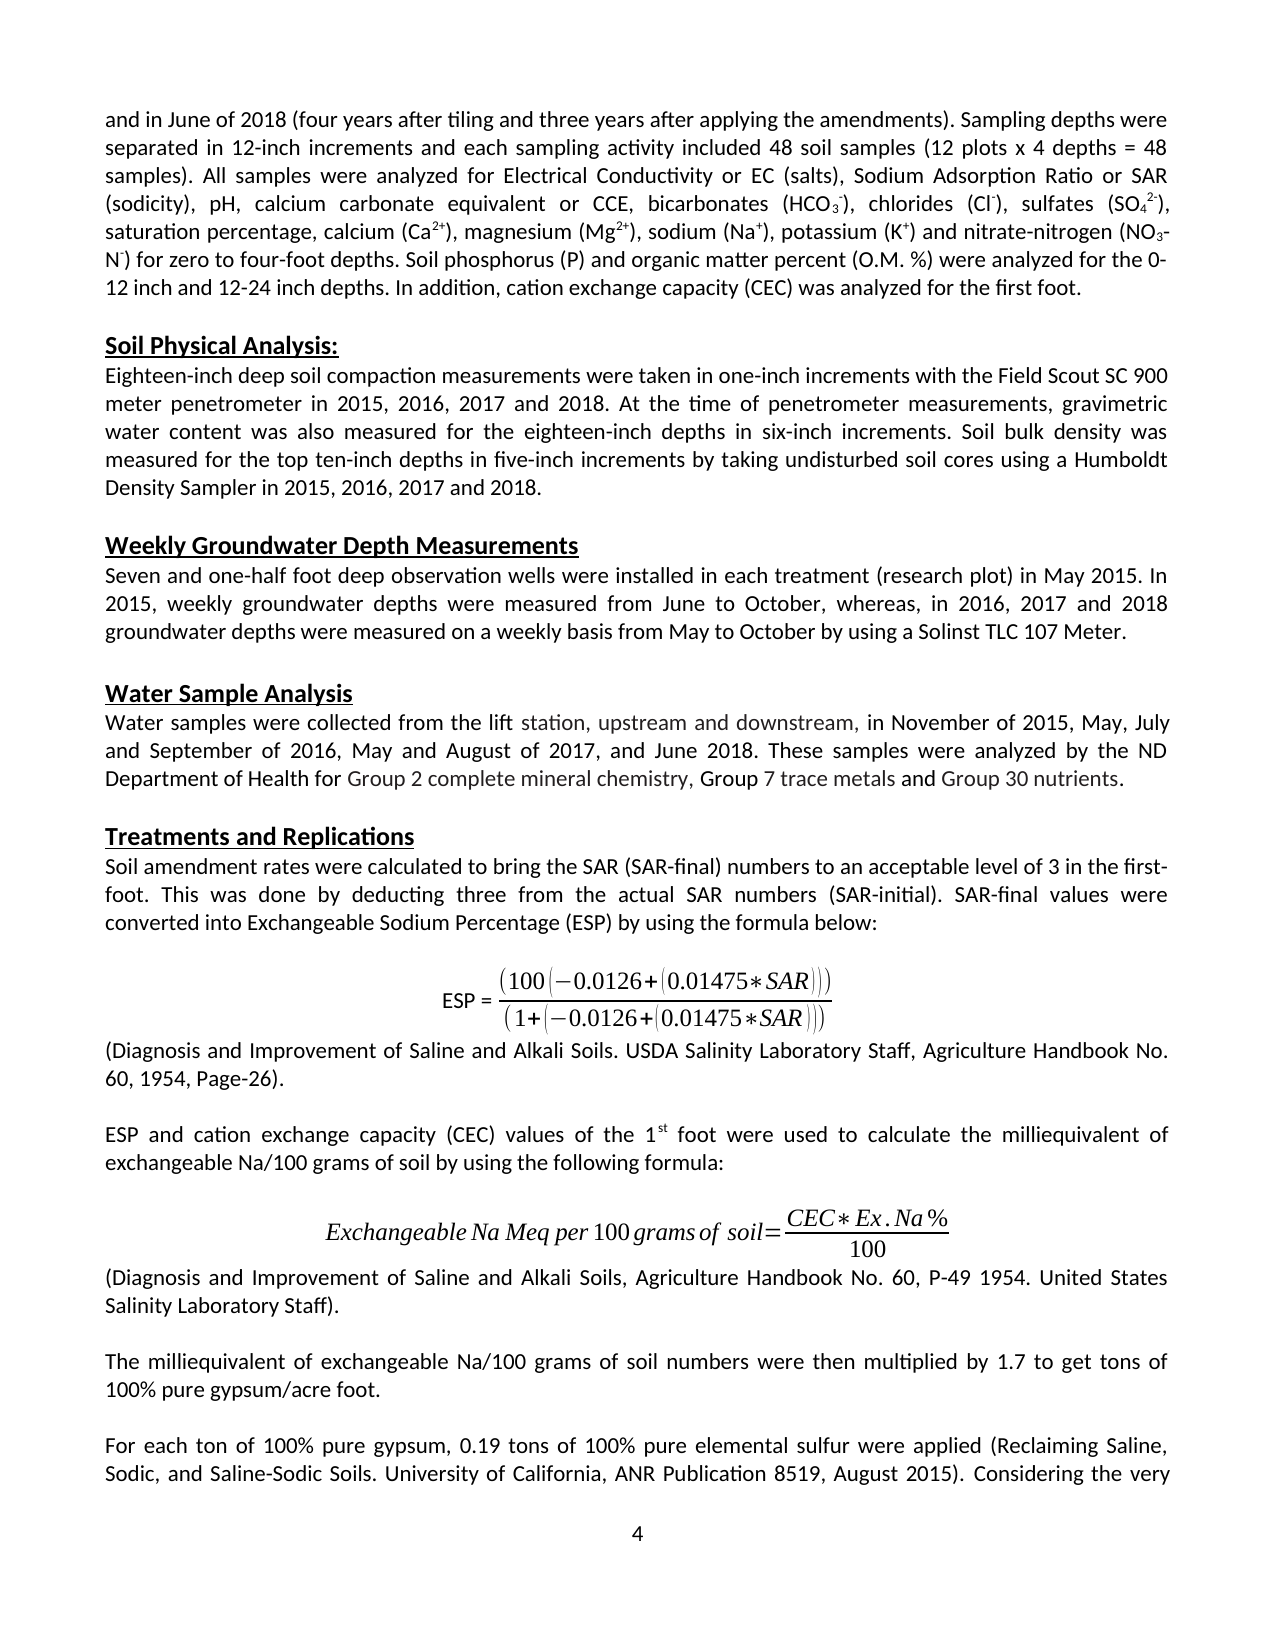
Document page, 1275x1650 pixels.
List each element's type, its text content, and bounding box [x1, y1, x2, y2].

text Water Sample Analysis [105, 677, 1170, 708]
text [105, 1431, 1170, 1487]
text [105, 105, 1170, 301]
text Soil Physical Analysis: [105, 329, 1170, 361]
text Eighteen-inch deep soil compaction measurements were taken in one-inch increments with the Field Scout SC 900 meter penetrometer in 2015, 2016, 2017 and 2018. At the time of penetrometer measurements, gravimetric water content was also measured for the eighteen-inch depths in six-inch increments. Soil bulk density was measured for the top ten-inch depths in five-inch increments by taking undisturbed soil cores using a Humboldt Density Sampler in 2015, 2016, 2017 and 2018. [105, 361, 1170, 501]
text Seven and one-half foot deep observation wells were installed in each treatment (research plot) in May 2015. In 2015, weekly groundwater depths were measured from June to October, whereas, in 2016, 2017 and 2018 groundwater depths were measured on a weekly basis from May to October by using a Solinst TLC 107 Meter. [105, 561, 1170, 645]
text Treatments and Replications [105, 821, 1170, 852]
text Weekly Groundwater Depth Measurements [105, 529, 1170, 561]
text Soil amendment rates were calculated to bring the SAR (SAR-final) numbers to an acceptable level of 3 in the first-foot. This was done by deducting three from the actual SAR numbers (SAR-initial). SAR-final values were converted into Exchangeable Sodium Percentage (ESP) by using the formula below: [105, 852, 1170, 936]
text The milliequivalent of exchangeable Na/100 grams of soil numbers were then multiplied by 1.7 to get tons of 100% pure gypsum/acre foot. [105, 1347, 1170, 1403]
text (Diagnosis and Improvement of Saline and Alkali Soils, Agriculture Handbook No. 60, P-49 1954. United States Salinity Laboratory Staff). [105, 1263, 1170, 1319]
text ESP and cation exchange capacity (CEC) values of the 1st foot were used to calculate the milliequivalent of exchangeable Na/100 grams of soil by using the following formula: [105, 1120, 1170, 1176]
text ESP = [105, 964, 1170, 1036]
text Water samples were collected from the lift station, upstream and downstream, in November of 2015, May, July and September of 2016, May and August of 2017, and June 2018. These samples were analyzed by the ND Department of Health for Group 2 complete mineral chemistry, Group 7 trace metals and Group 30 nutrients. [105, 708, 1170, 792]
text (Diagnosis and Improvement of Saline and Alkali Soils. USDA Salinity Laboratory Staff, Agriculture Handbook No. 60, 1954, Page-26). [105, 1036, 1170, 1092]
